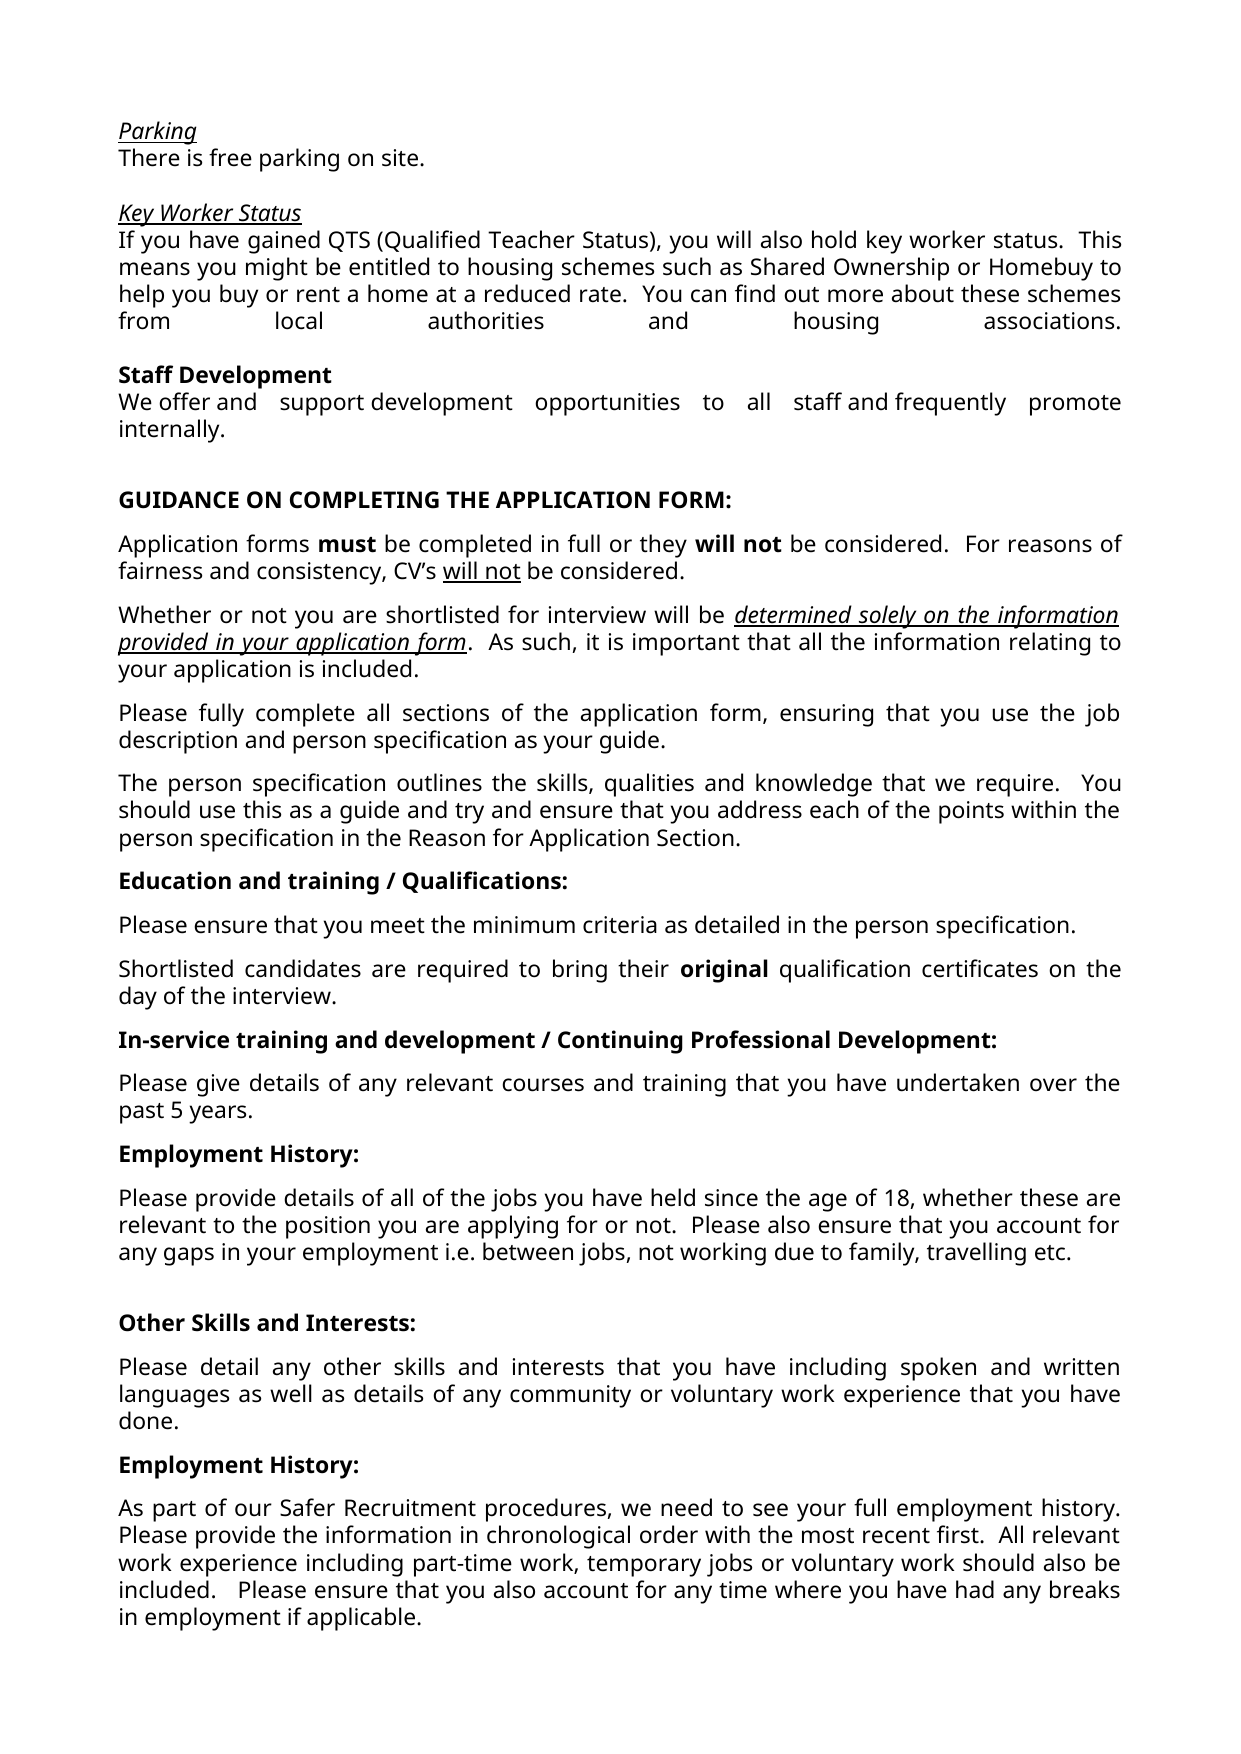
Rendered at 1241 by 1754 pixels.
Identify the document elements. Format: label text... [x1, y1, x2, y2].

text If you have gained QTS (Qualified Teacher Status), you will also hold key worker status. This means you might be entitled to housing schemes such as Shared Ownership or Homebuy to help you buy or rent a home at a reduced rate. You can find out more about these schemes from local authorities and housing associations. [118, 226, 1122, 362]
text Education and training / Qualifications: [118, 868, 1122, 895]
text Please ensure that you meet the minimum criteria as detailed in the person specification. [118, 912, 1122, 939]
text Shortlisted candidates are required to bring their original qualification certificates on the day of the interview. [118, 956, 1122, 1010]
text In-service training and development / Continuing Professional Development: [118, 1026, 1122, 1053]
text We offer and support development opportunities to all staff and frequently promote internally. [118, 389, 1122, 443]
text GUIDANCE ON COMPLETING THE APPLICATION FORM: [118, 487, 1122, 514]
text Other Skills and Interests: [118, 1283, 1122, 1337]
text Application forms must be completed in full or they will not be considered. For reasons of fairness and consistency, CV’s will not be considered. [118, 531, 1122, 585]
text Whether or not you are shortlisted for interview will be determined solely on the information provided in your application form. As such, it is important that all the information relating to your application is included. [118, 601, 1122, 683]
text Staff Development [118, 362, 1122, 389]
text Key Worker Status [118, 199, 1122, 226]
text Employment History: [118, 1141, 1122, 1168]
text Parking [118, 118, 1122, 145]
text Please detail any other skills and interests that you have including spoken and written languages as well as details of any community or voluntary work experience that you have done. [118, 1353, 1122, 1435]
text Employment History: [118, 1451, 1122, 1478]
text Please provide details of all of the jobs you have held since the age of 18, whether these are relevant to the position you are applying for or not. Please also ensure that you account for any gaps in your employment i.e. between jobs, not working due to family, travelling etc. [118, 1185, 1122, 1266]
text There is free parking on site. [118, 145, 1122, 199]
text As part of our Safer Recruitment procedures, we need to see your full employment history. Please provide the information in chronological order with the most recent first. All relevant work experience including part-time work, temporary jobs or voluntary work should also be included. Please ensure that you also account for any time where you have had any breaks in employment if applicable. [118, 1495, 1122, 1631]
text Please give details of any relevant courses and training that you have undertaken over the past 5 years. [118, 1070, 1122, 1124]
text Please fully complete all sections of the application form, ensuring that you use the job description and person specification as your guide. [118, 699, 1122, 753]
text The person specification outlines the skills, qualities and knowledge that we require. You should use this as a guide and try and ensure that you address each of the points within the person specification in the Reason for Application Section. [118, 770, 1122, 851]
